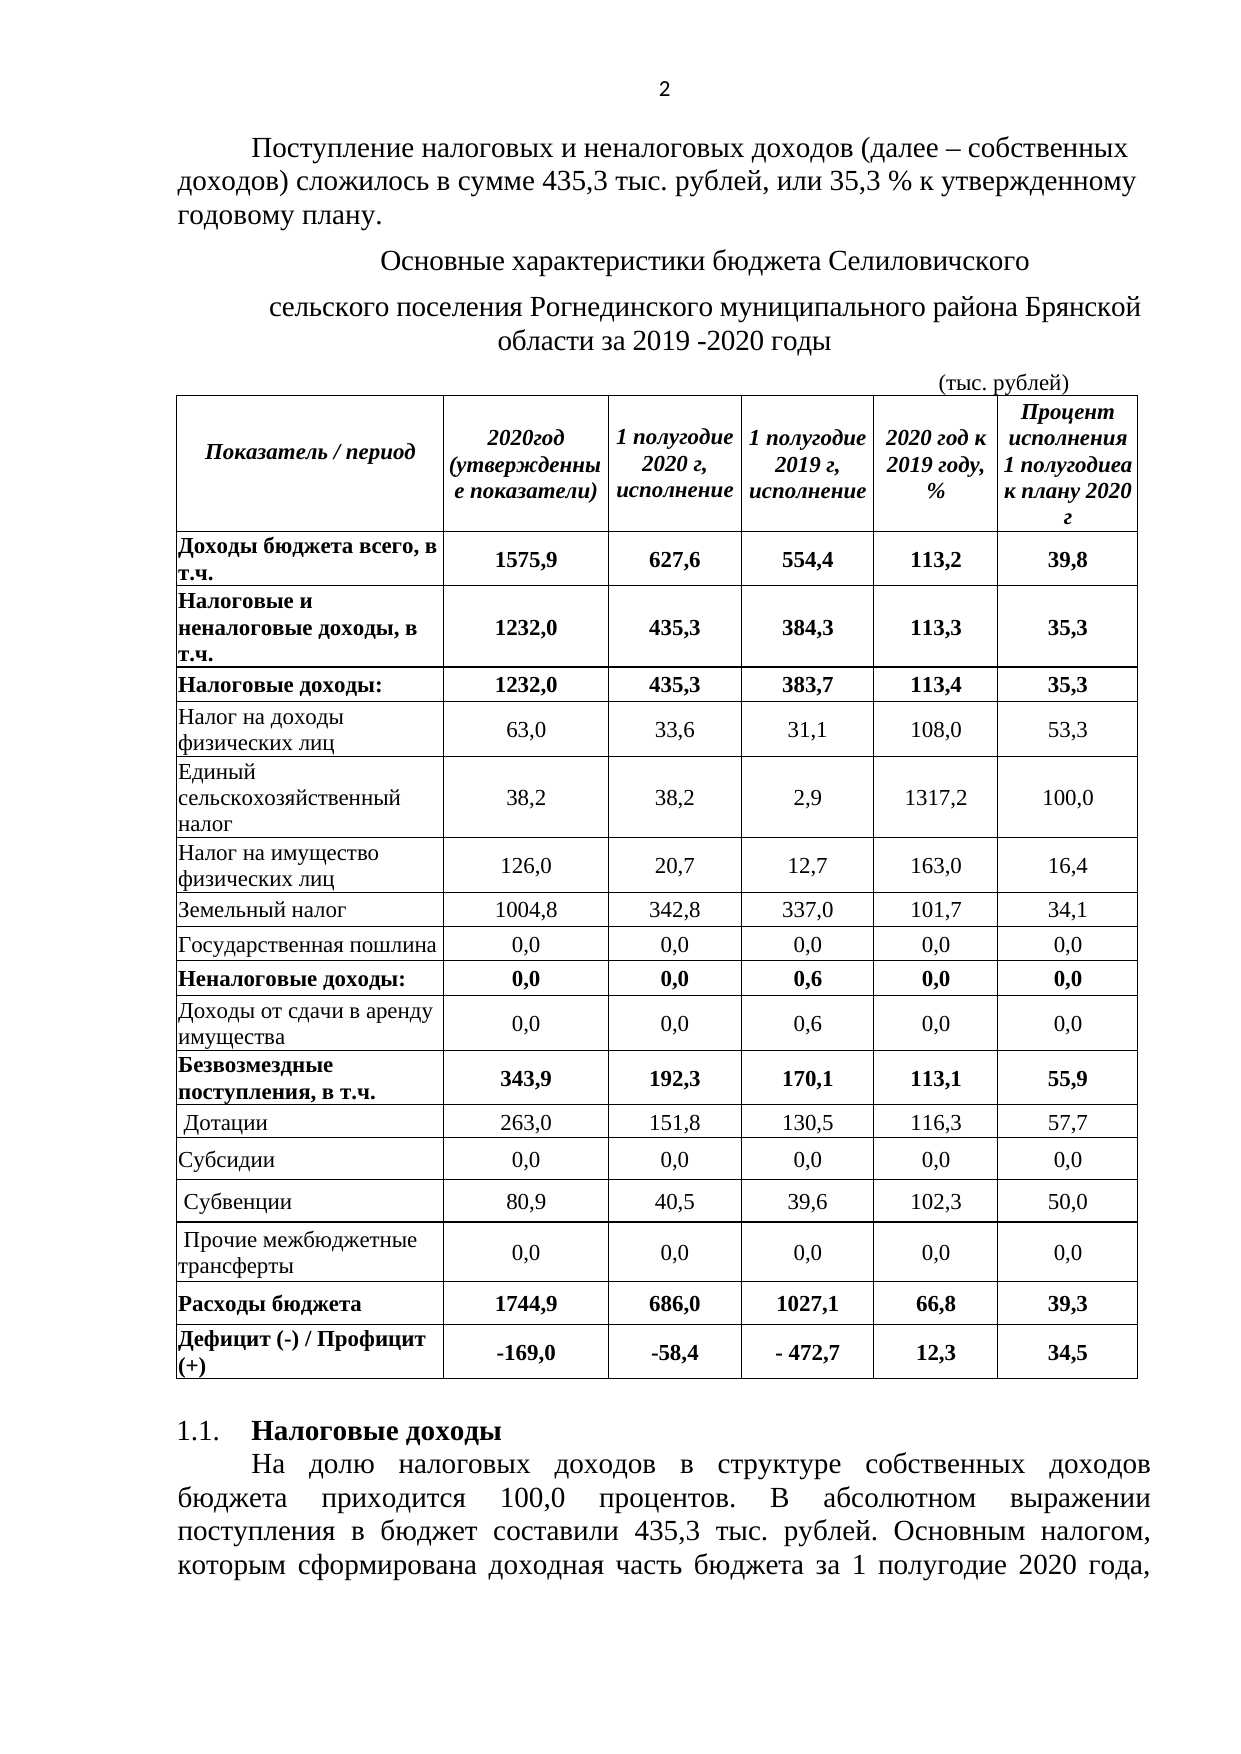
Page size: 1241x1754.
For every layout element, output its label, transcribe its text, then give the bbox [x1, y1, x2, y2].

table_cell 1004,8 [444, 893, 608, 926]
table_cell 38,2 [609, 757, 741, 837]
table_cell 39,3 [998, 1282, 1137, 1323]
table_cell 35,3 [998, 586, 1137, 666]
table_cell 12,3 [874, 1325, 997, 1378]
table_cell 0,0 [742, 1138, 873, 1179]
table_cell 0,0 [444, 1223, 608, 1281]
table_cell 31,1 [742, 702, 873, 756]
table_cell 0,0 [998, 1223, 1137, 1281]
table_header Показатель / период [177, 396, 443, 531]
table_cell 1027,1 [742, 1282, 873, 1323]
table_cell 384,3 [742, 586, 873, 666]
table_cell Неналоговые доходы: [177, 961, 443, 995]
table_cell 0,0 [998, 1138, 1137, 1179]
table_cell 38,2 [444, 757, 608, 837]
table_cell 12,7 [742, 838, 873, 892]
table_cell 1744,9 [444, 1282, 608, 1323]
table_cell 0,6 [742, 961, 873, 995]
table_cell 2,9 [742, 757, 873, 837]
table_cell 66,8 [874, 1282, 997, 1323]
table_cell 16,4 [998, 838, 1137, 892]
table_header 2020 год к 2019 году, % [874, 396, 997, 531]
table_cell Налоговые и неналоговые доходы, в т.ч. [177, 586, 443, 666]
table_cell Субсидии [177, 1138, 443, 1179]
table_cell 263,0 [444, 1105, 608, 1137]
table_cell 0,0 [609, 996, 741, 1049]
table_cell 113,2 [874, 532, 997, 585]
table_header 1 полугодие 2020 г, исполнение [609, 396, 741, 531]
table_cell 80,9 [444, 1180, 608, 1221]
table_cell 113,4 [874, 668, 997, 701]
table_header 2020год (утвержденные показатели) [444, 396, 608, 531]
table_cell 20,7 [609, 838, 741, 892]
table_cell Расходы бюджета [177, 1282, 443, 1323]
table_cell Налоговые доходы: [177, 668, 443, 701]
table_cell - 472,7 [742, 1325, 873, 1378]
table_cell 0,0 [444, 1138, 608, 1179]
table_cell 113,3 [874, 586, 997, 666]
table_cell 0,0 [609, 961, 741, 995]
table_cell Единый сельскохозяйственный налог [177, 757, 443, 837]
table_cell 63,0 [444, 702, 608, 756]
table_cell 39,6 [742, 1180, 873, 1221]
table_cell 0,0 [874, 1223, 997, 1281]
table_cell 50,0 [998, 1180, 1137, 1221]
table_cell 33,6 [609, 702, 741, 756]
table_cell -169,0 [444, 1325, 608, 1378]
table_cell 0,0 [874, 927, 997, 960]
table_cell 0,0 [998, 961, 1137, 995]
table_header Процент исполнения 1 полугодиеа к плану 2020 г [998, 396, 1137, 531]
table_cell 435,3 [609, 586, 741, 666]
text (тыс. рублей) [177, 369, 1152, 395]
table_cell 0,0 [609, 1138, 741, 1179]
table_cell Земельный налог [177, 893, 443, 926]
table_cell 163,0 [874, 838, 997, 892]
table_cell 1232,0 [444, 586, 608, 666]
table_cell 0,0 [609, 1223, 741, 1281]
text сельского поселения Рогнединского муниципального района Брянской области за 2019 -2020 годы [177, 289, 1152, 356]
table_cell Дотации [177, 1105, 443, 1137]
table_cell Доходы от сдачи в аренду имущества [177, 996, 443, 1049]
table_cell 0,0 [998, 927, 1137, 960]
table_cell Доходы бюджета всего, в т.ч. [177, 532, 443, 585]
table_cell 192,3 [609, 1051, 741, 1104]
table_cell 0,0 [742, 927, 873, 960]
table_cell 0,6 [742, 996, 873, 1049]
table_cell 0,0 [742, 1223, 873, 1281]
table_header 1 полугодие 2019 г, исполнение [742, 396, 873, 531]
table_cell 1232,0 [444, 668, 608, 701]
table_cell 1575,9 [444, 532, 608, 585]
table_cell 686,0 [609, 1282, 741, 1323]
table_cell 55,9 [998, 1051, 1137, 1104]
table_cell Налог на имущество физических лиц [177, 838, 443, 892]
table_cell Дефицит (-) / Профицит (+) [177, 1325, 443, 1378]
table_cell 39,8 [998, 532, 1137, 585]
table_cell 0,0 [444, 961, 608, 995]
table_cell Налог на доходы физических лиц [177, 702, 443, 756]
table_cell 101,7 [874, 893, 997, 926]
table_cell 113,1 [874, 1051, 997, 1104]
table_cell 34,1 [998, 893, 1137, 926]
table_cell 0,0 [444, 996, 608, 1049]
table_cell 0,0 [444, 927, 608, 960]
table_cell 116,3 [874, 1105, 997, 1137]
table_cell 383,7 [742, 668, 873, 701]
table_cell 0,0 [609, 927, 741, 960]
table_cell 1317,2 [874, 757, 997, 837]
table_cell 35,3 [998, 668, 1137, 701]
table_cell 102,3 [874, 1180, 997, 1221]
table_cell 554,4 [742, 532, 873, 585]
table_cell 40,5 [609, 1180, 741, 1221]
list Налоговые доходы [176, 1413, 1152, 1446]
table_cell 0,0 [874, 1138, 997, 1179]
table_cell Субвенции [177, 1180, 443, 1221]
table_cell 627,6 [609, 532, 741, 585]
table_cell 57,7 [998, 1105, 1137, 1137]
table_cell 100,0 [998, 757, 1137, 837]
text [177, 1446, 1152, 1581]
table_cell 130,5 [742, 1105, 873, 1137]
table_cell Государственная пошлина [177, 927, 443, 960]
table_cell 435,3 [609, 668, 741, 701]
table_cell 0,0 [998, 996, 1137, 1049]
text Поступление налоговых и неналоговых доходов (далее – собственных доходов) сложилось в сумме 435,3 тыс. рублей, или 35,3 % к утвержденному годовому плану. [177, 130, 1152, 231]
table_cell 337,0 [742, 893, 873, 926]
table_cell 126,0 [444, 838, 608, 892]
table_cell Прочие межбюджетные трансферты [177, 1223, 443, 1281]
table_cell Безвозмездные поступления, в т.ч. [177, 1051, 443, 1104]
table_cell -58,4 [609, 1325, 741, 1378]
table_cell 170,1 [742, 1051, 873, 1104]
table_cell 108,0 [874, 702, 997, 756]
table_cell 342,8 [609, 893, 741, 926]
table_cell 34,5 [998, 1325, 1137, 1378]
table_cell 0,0 [874, 961, 997, 995]
table_cell 151,8 [609, 1105, 741, 1137]
table_cell 0,0 [874, 996, 997, 1049]
table_cell 343,9 [444, 1051, 608, 1104]
text Основные характеристики бюджета Селиловичского [177, 243, 1152, 277]
table_cell 53,3 [998, 702, 1137, 756]
